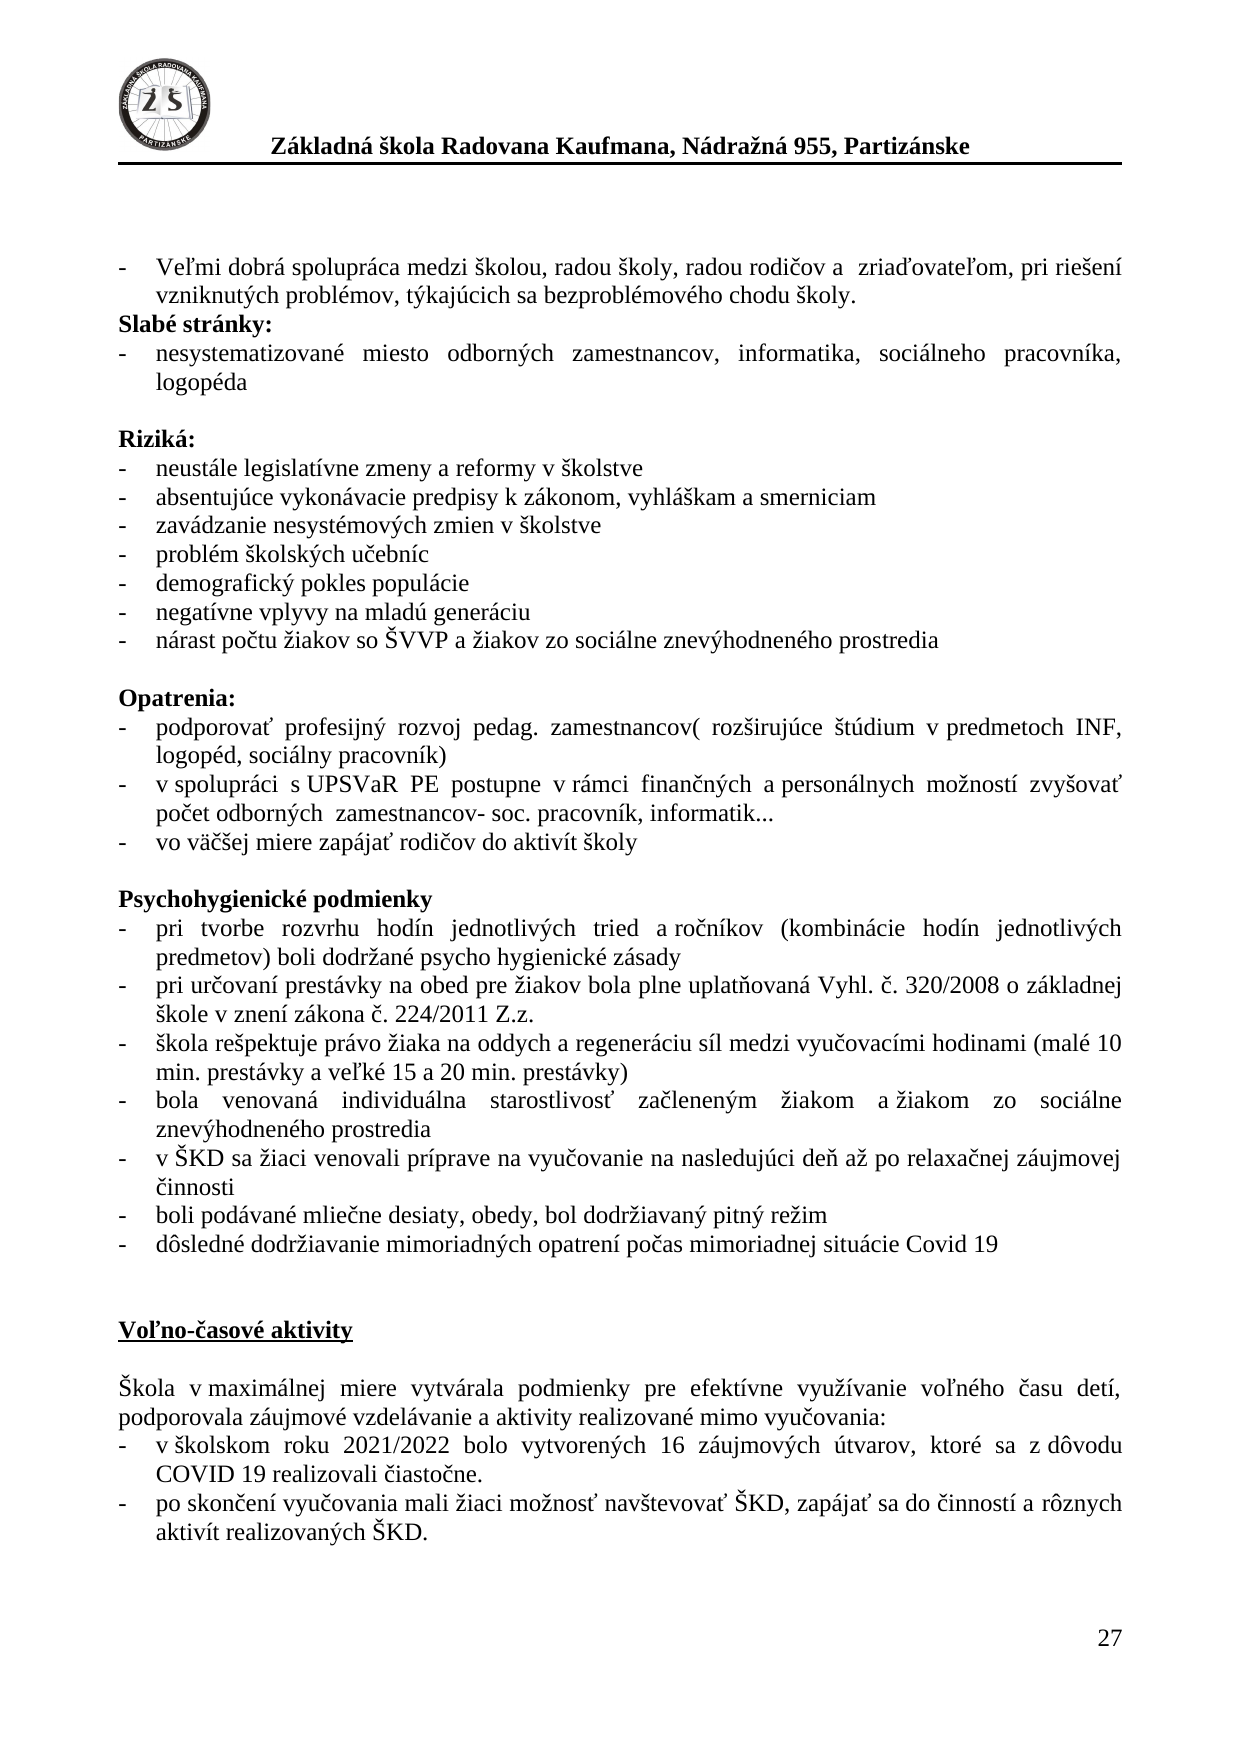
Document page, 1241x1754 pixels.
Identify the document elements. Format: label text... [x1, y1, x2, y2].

list po skončení vyučovania mali žiaci možnosť navštevovať ŠKD, zapájať sa do činností a rôznych aktivít realizovaných ŠKD. [118, 1488, 1122, 1545]
list pri tvorbe rozvrhu hodín jednotlivých tried a ročníkov (kombinácie hodín jednotlivých predmetov) boli dodržané psycho hygienické zásady [118, 913, 1122, 970]
text Škola v maximálnej miere vytvárala podmienky pre efektívne využívanie voľného času detí, podporovala záujmové vzdelávanie a aktivity realizované mimo vyučovania: [118, 1373, 1122, 1430]
list v školskom roku 2021/2022 bolo vytvorených 16 záujmových útvarov, ktoré sa z dôvodu COVID 19 realizovali čiastočne. [118, 1430, 1122, 1488]
list škola rešpektuje právo žiaka na oddych a regeneráciu síl medzi vyučovacími hodinami (malé 10 min. prestávky a veľké 15 a 20 min. prestávky) [118, 1028, 1122, 1085]
list problém školských učebníc [118, 539, 1122, 568]
list nesystematizované miesto odborných zamestnancov, informatika, sociálneho pracovníka, logopéda [118, 338, 1122, 395]
list neustále legislatívne zmeny a reformy v školstve [118, 453, 1122, 482]
list absentujúce vykonávacie predpisy k zákonom, vyhláškam a smerniciam [118, 482, 1122, 510]
list Veľmi dobrá spolupráca medzi školou, radou školy, radou rodičov a zriaďovateľom, pri riešení vzniknutých problémov, týkajúcich sa bezproblémového chodu školy. [118, 252, 1122, 309]
list v spolupráci s UPSVaR PE postupne v rámci finančných a personálnych možností zvyšovať počet odborných zamestnancov- soc. pracovník, informatik... [118, 769, 1122, 827]
picture [118, 57, 211, 152]
text Riziká: [81, 424, 1122, 453]
list v ŠKD sa žiaci venovali príprave na vyučovanie na nasledujúci deň až po relaxačnej záujmovej činnosti [118, 1143, 1122, 1200]
text Voľno-časové aktivity [118, 1315, 1122, 1344]
list vo väčšej miere zapájať rodičov do aktivít školy [118, 827, 1122, 855]
list pri určovaní prestávky na obed pre žiakov bola plne uplatňovaná Vyhl. č. 320/2008 o základnej škole v znení zákona č. 224/2011 Z.z. [118, 970, 1122, 1028]
list zavádzanie nesystémových zmien v školstve [118, 510, 1122, 539]
list boli podávané mliečne desiaty, obedy, bol dodržiavaný pitný režim [118, 1200, 1122, 1229]
list bola venovaná individuálna starostlivosť začleneným žiakom a žiakom zo sociálne znevýhodneného prostredia [118, 1085, 1122, 1143]
list nárast počtu žiakov so ŠVVP a žiakov zo sociálne znevýhodneného prostredia [118, 625, 1122, 654]
text Psychohygienické podmienky [118, 884, 1122, 913]
list dôsledné dodržiavanie mimoriadných opatrení počas mimoriadnej situácie Covid 19 [118, 1229, 1122, 1258]
list demografický pokles populácie [118, 568, 1122, 597]
text Opatrenia: [118, 683, 1122, 712]
list podporovať profesijný rozvoj pedag. zamestnancov( rozširujúce štúdium v predmetoch INF, logopéd, sociálny pracovník) [118, 712, 1122, 769]
text Slabé stránky: [81, 309, 1122, 338]
list negatívne vplyvy na mladú generáciu [118, 597, 1122, 625]
